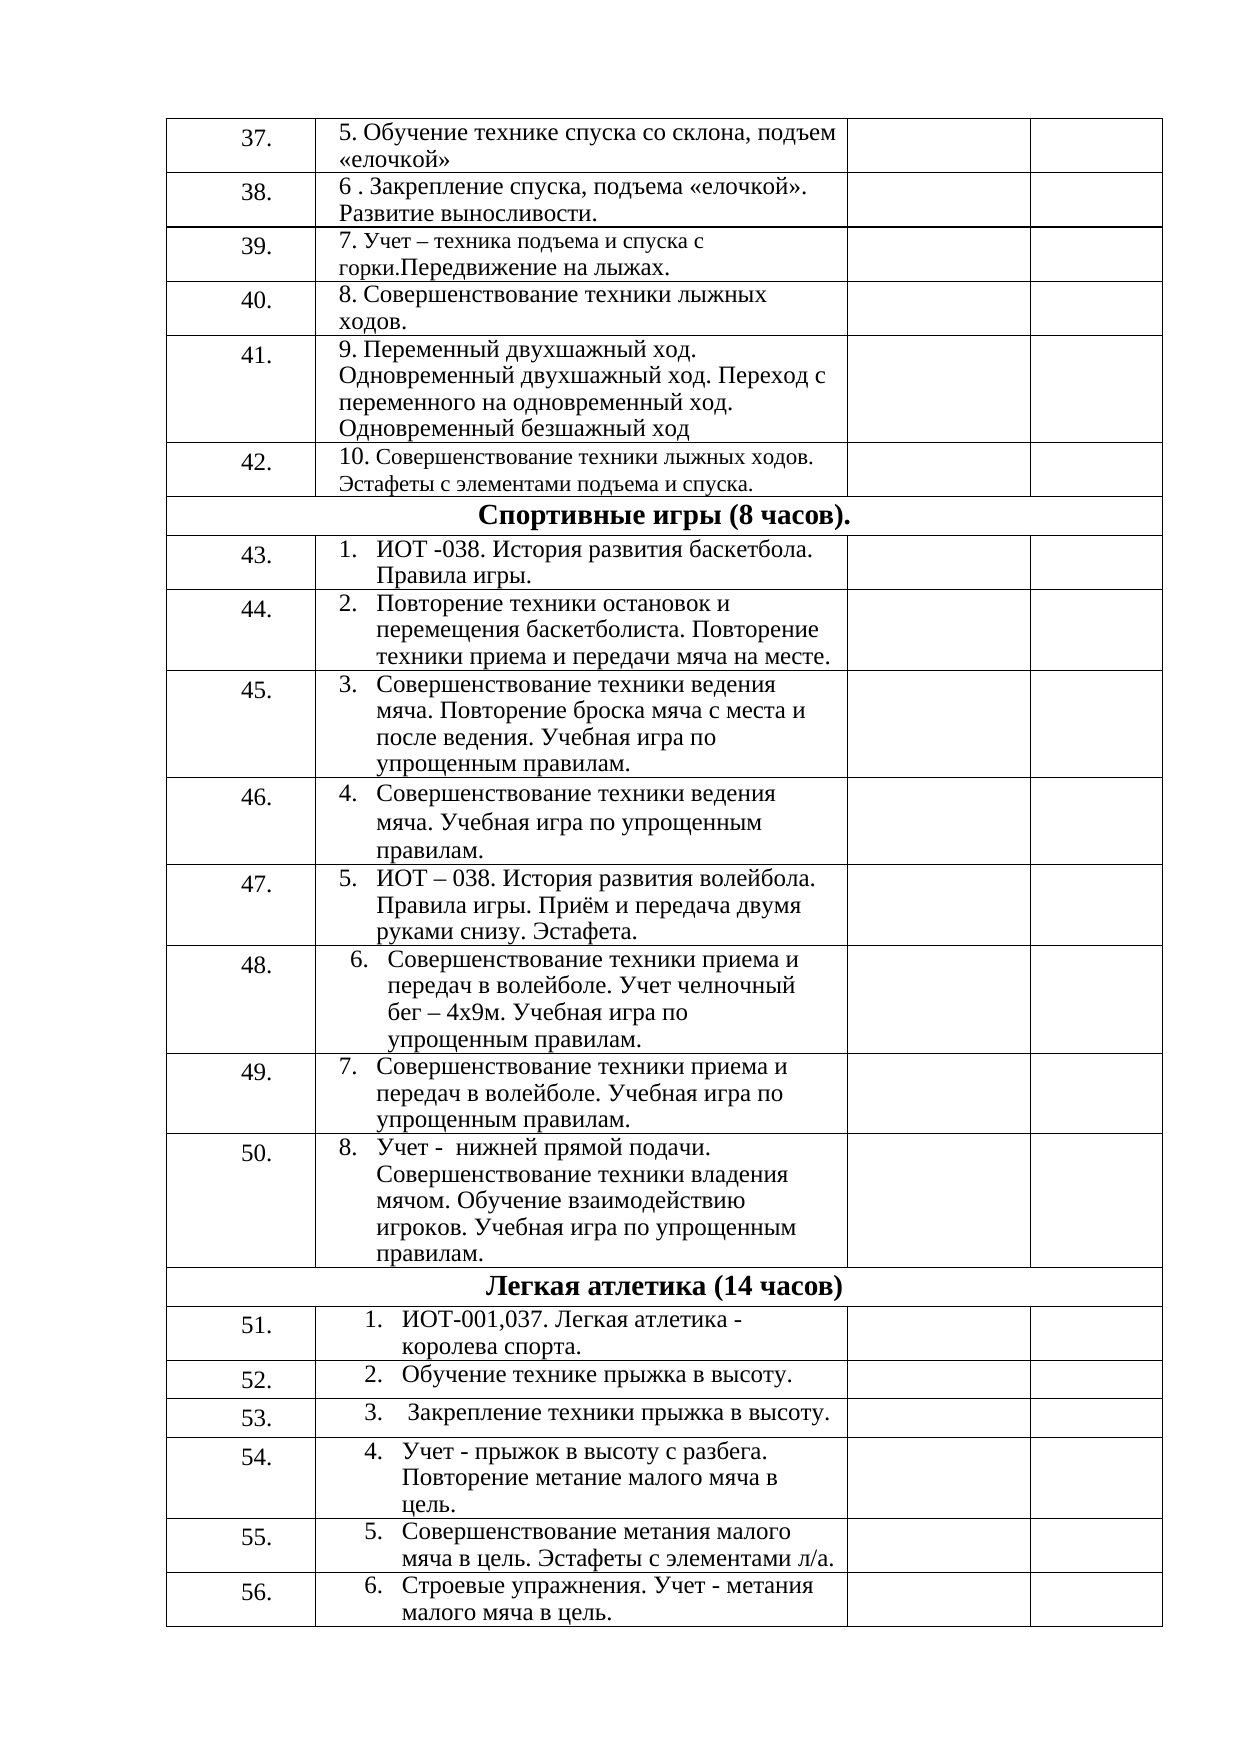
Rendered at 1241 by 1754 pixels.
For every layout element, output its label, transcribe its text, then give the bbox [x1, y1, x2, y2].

table_cell 9. Переменный двухшажный ход. Одновременный двухшажный ход. Переход с переменного на одновременный ход. Одновременный безшажный ход [316, 336, 847, 442]
table_cell [1031, 1054, 1162, 1133]
table_cell [848, 228, 1030, 281]
table_cell [167, 865, 315, 945]
table_cell [1031, 1519, 1162, 1572]
table_cell [167, 1573, 315, 1626]
table_cell Повторение техники остановок и перемещения баскетболиста. Повторение техники приема и передачи мяча на месте. [316, 590, 847, 670]
table_cell [167, 1307, 315, 1360]
table_cell [1031, 228, 1162, 281]
table_cell [848, 1134, 1030, 1267]
table_cell [1031, 1573, 1162, 1626]
table_cell Учет - нижней прямой подачи. Совершенствование техники владения мячом. Обучение взаимодействию игроков. Учебная игра по упрощенным правилам. [316, 1134, 847, 1267]
table_cell [848, 946, 1030, 1052]
table_cell [167, 1399, 315, 1437]
table_cell [1031, 1361, 1162, 1398]
table_cell [167, 119, 315, 172]
table_cell [1031, 1134, 1162, 1267]
table_cell Легкая атлетика (14 часов) [167, 1268, 1162, 1306]
table_cell Спортивные игры (8 часов). [167, 497, 1162, 535]
table_cell [1031, 1438, 1162, 1517]
table_cell [848, 443, 1030, 496]
table_cell [848, 173, 1030, 226]
table_cell [848, 1573, 1030, 1626]
table_cell [848, 282, 1030, 335]
table_cell [167, 336, 315, 442]
table_cell [167, 282, 315, 335]
table_cell [848, 865, 1030, 945]
table_cell [848, 1054, 1030, 1133]
table_cell [1031, 671, 1162, 777]
table_cell 7. Учет – техника подъема и спуска с горки.Передвижение на лыжах. [316, 228, 847, 281]
table_cell [167, 1054, 315, 1133]
table_cell [167, 778, 315, 864]
table_cell [316, 946, 847, 1052]
table_cell [1031, 173, 1162, 226]
table_cell [1031, 443, 1162, 496]
table_cell Обучение технике прыжка в высоту. [316, 1361, 847, 1398]
table_cell [167, 590, 315, 670]
table_cell [848, 336, 1030, 442]
table_cell Совершенствование техники ведения мяча. Повторение броска мяча с места и после ведения. Учебная игра по упрощенным правилам. [316, 671, 847, 777]
table_cell [167, 1134, 315, 1267]
table_cell [848, 1438, 1030, 1517]
table_cell [167, 173, 315, 226]
table_cell 10. Совершенствование техники лыжных ходов. Эстафеты с элементами подъема и спуска. [316, 443, 847, 496]
table_cell [1031, 946, 1162, 1052]
table_cell [167, 443, 315, 496]
table_cell ИОТ -038. История развития баскетбола. Правила игры. [316, 536, 847, 589]
table_cell 6 . Закрепление спуска, подъема «елочкой». Развитие выносливости. [316, 173, 847, 226]
table_cell [848, 1307, 1030, 1360]
table_cell 8. Совершенствование техники лыжных ходов. [316, 282, 847, 335]
table_cell [1031, 778, 1162, 864]
table_cell [167, 1438, 315, 1517]
table_cell [848, 1399, 1030, 1437]
table_cell Совершенствование техники ведения мяча. Учебная игра по упрощенным правилам. [316, 778, 847, 864]
table_cell [1031, 865, 1162, 945]
table_cell [848, 119, 1030, 172]
table_cell [167, 228, 315, 281]
table_cell Закрепление техники прыжка в высоту. [316, 1399, 847, 1437]
table_cell [167, 1519, 315, 1572]
table_cell [848, 536, 1030, 589]
table_cell [848, 1361, 1030, 1398]
table_cell [1031, 336, 1162, 442]
table_cell Учет - прыжок в высоту с разбега. Повторение метание малого мяча в цель. [316, 1438, 847, 1517]
table_cell [848, 778, 1030, 864]
table_cell 5. Обучение технике спуска со склона, подъем «елочкой» [316, 119, 847, 172]
table_cell [1031, 1307, 1162, 1360]
table_cell [1031, 119, 1162, 172]
table_cell ИОТ-001,037. Легкая атлетика - королева спорта. [316, 1307, 847, 1360]
table_cell [1031, 1399, 1162, 1437]
table_cell Совершенствование метания малого мяча в цель. Эстафеты с элементами л/а. [316, 1519, 847, 1572]
table_cell [167, 1361, 315, 1398]
table_cell Совершенствование техники приема и передач в волейболе. Учебная игра по упрощенным правилам. [316, 1054, 847, 1133]
table_cell [1031, 282, 1162, 335]
table_cell Строевые упражнения. Учет - метания малого мяча в цель. [316, 1573, 847, 1626]
table_cell [167, 536, 315, 589]
table_cell [848, 1519, 1030, 1572]
table_cell [1031, 590, 1162, 670]
table_cell [1031, 536, 1162, 589]
table_cell [167, 671, 315, 777]
table_cell [848, 671, 1030, 777]
table_cell [848, 590, 1030, 670]
table_cell [167, 946, 315, 1052]
table_cell ИОТ – 038. История развития волейбола. Правила игры. Приём и передача двумя руками снизу. Эстафета. [316, 865, 847, 945]
